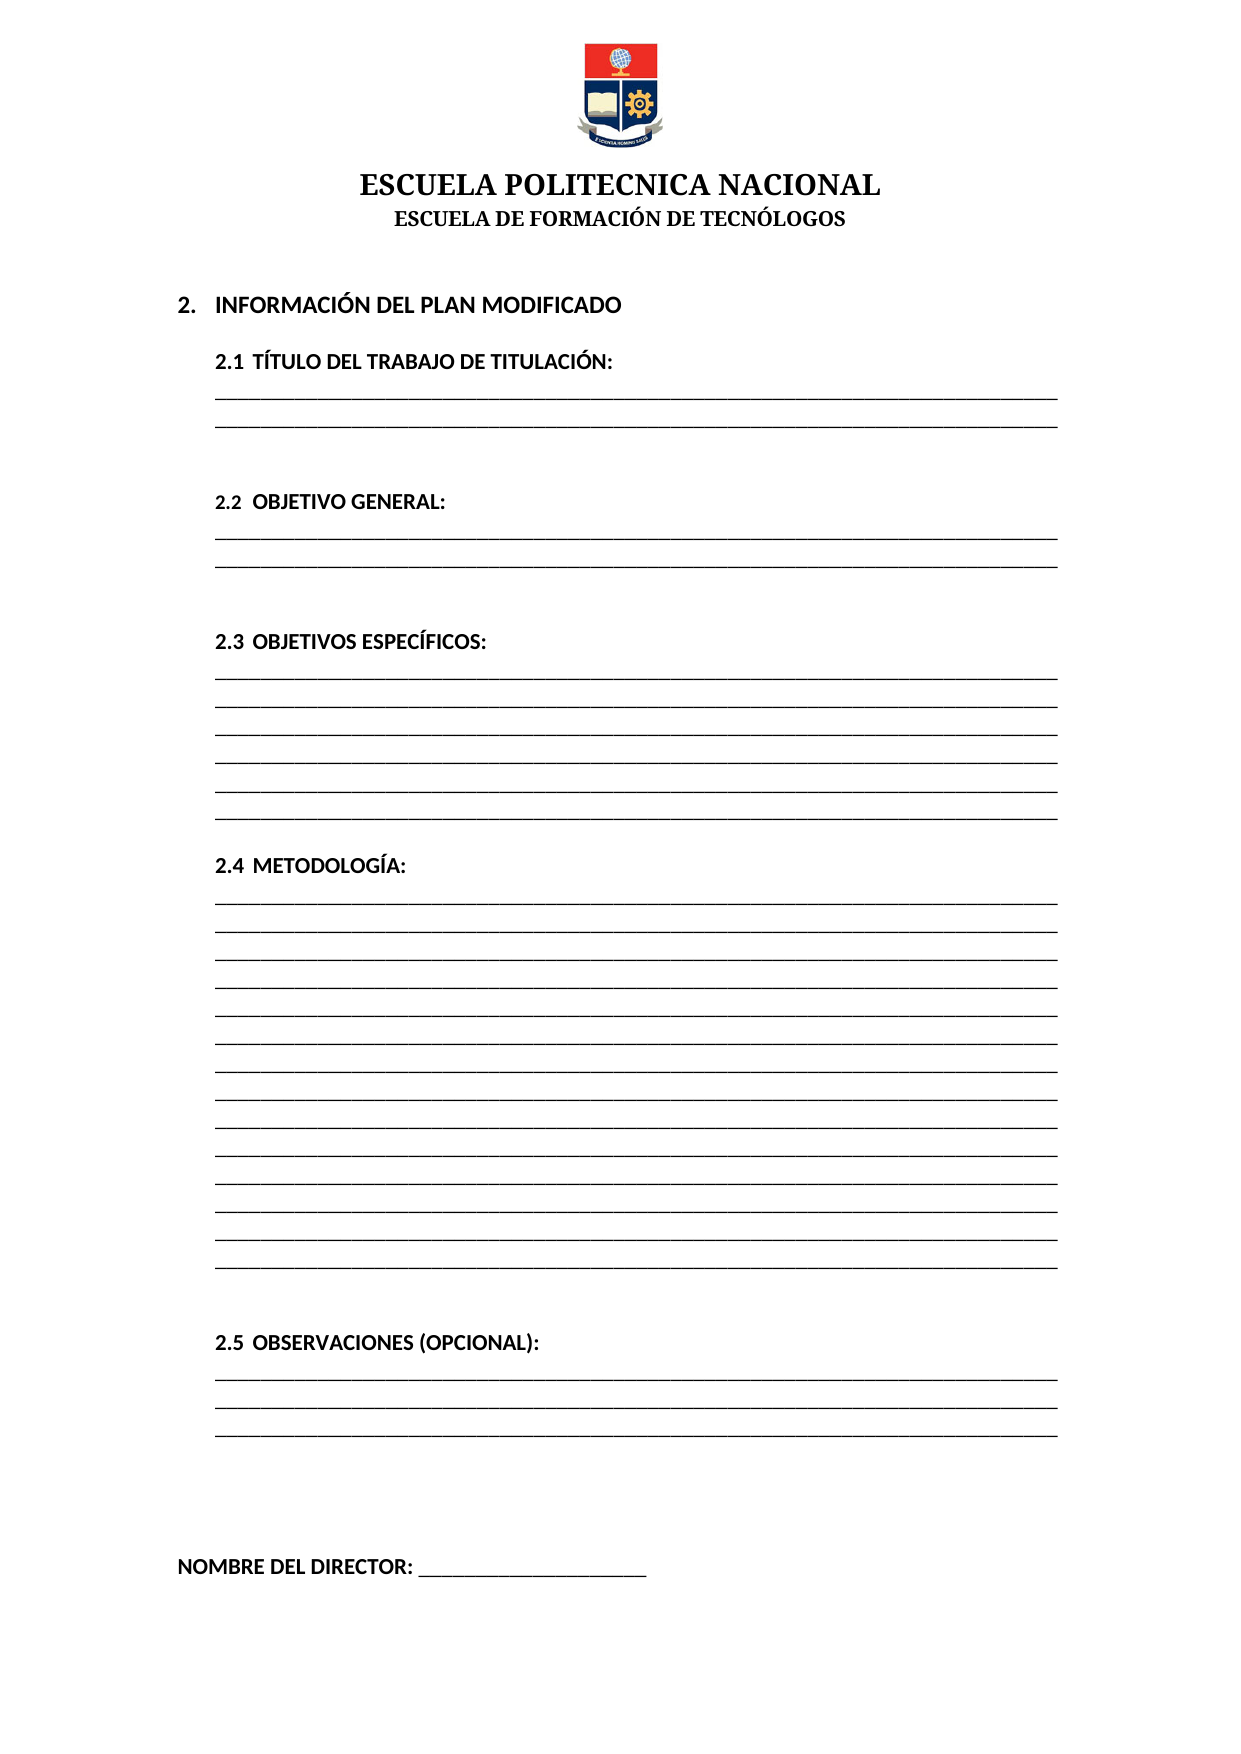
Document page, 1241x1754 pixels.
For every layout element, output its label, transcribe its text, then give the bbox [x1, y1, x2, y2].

text ____________________________________________________________________________________________________________________________________________________ [215, 768, 1063, 824]
text ____________________________________________________________________________________________________________________________________________________ [215, 1048, 1063, 1104]
list OBSERVACIONES (OPCIONAL): [215, 1328, 1063, 1356]
list OBJETIVOS ESPECÍFICOS: [215, 627, 1063, 656]
text ____________________________________________________________________________________________________________________________________________________ [215, 712, 1063, 768]
list TÍTULO DEL TRABAJO DE TITULACIÓN: [215, 347, 1063, 375]
text ____________________________________________________________________________________________________________________________________________________ [215, 656, 1063, 712]
text ____________________________________________________________________________________________________________________________________________________ [215, 375, 1063, 431]
list INFORMACIÓN DEL PLAN MODIFICADO [177, 289, 1063, 319]
text NOMBRE DEL DIRECTOR: ____________________ [177, 1552, 1063, 1580]
text ____________________________________________________________________________________________________________________________________________________ [215, 1132, 1063, 1188]
text ____________________________________________________________________________________________________________________________________________________ [215, 1216, 1063, 1272]
text ____________________________________________________________________________________________________________________________________________________ [215, 936, 1063, 992]
text ____________________________________________________________________________________________________________________________________________________ [215, 992, 1063, 1048]
text ____________________________________________________________________________________________________________________________________________________ [215, 880, 1063, 936]
list OBJETIVO GENERAL: [215, 487, 1063, 515]
text __________________________________________________________________________ [215, 1412, 1063, 1440]
text __________________________________________________________________________ [215, 1104, 1063, 1132]
picture [577, 43, 663, 148]
text ____________________________________________________________________________________________________________________________________________________ [215, 1356, 1063, 1412]
list METODOLOGÍA: [215, 852, 1063, 880]
text ____________________________________________________________________________________________________________________________________________________ [215, 515, 1063, 571]
text __________________________________________________________________________ [215, 1188, 1063, 1216]
